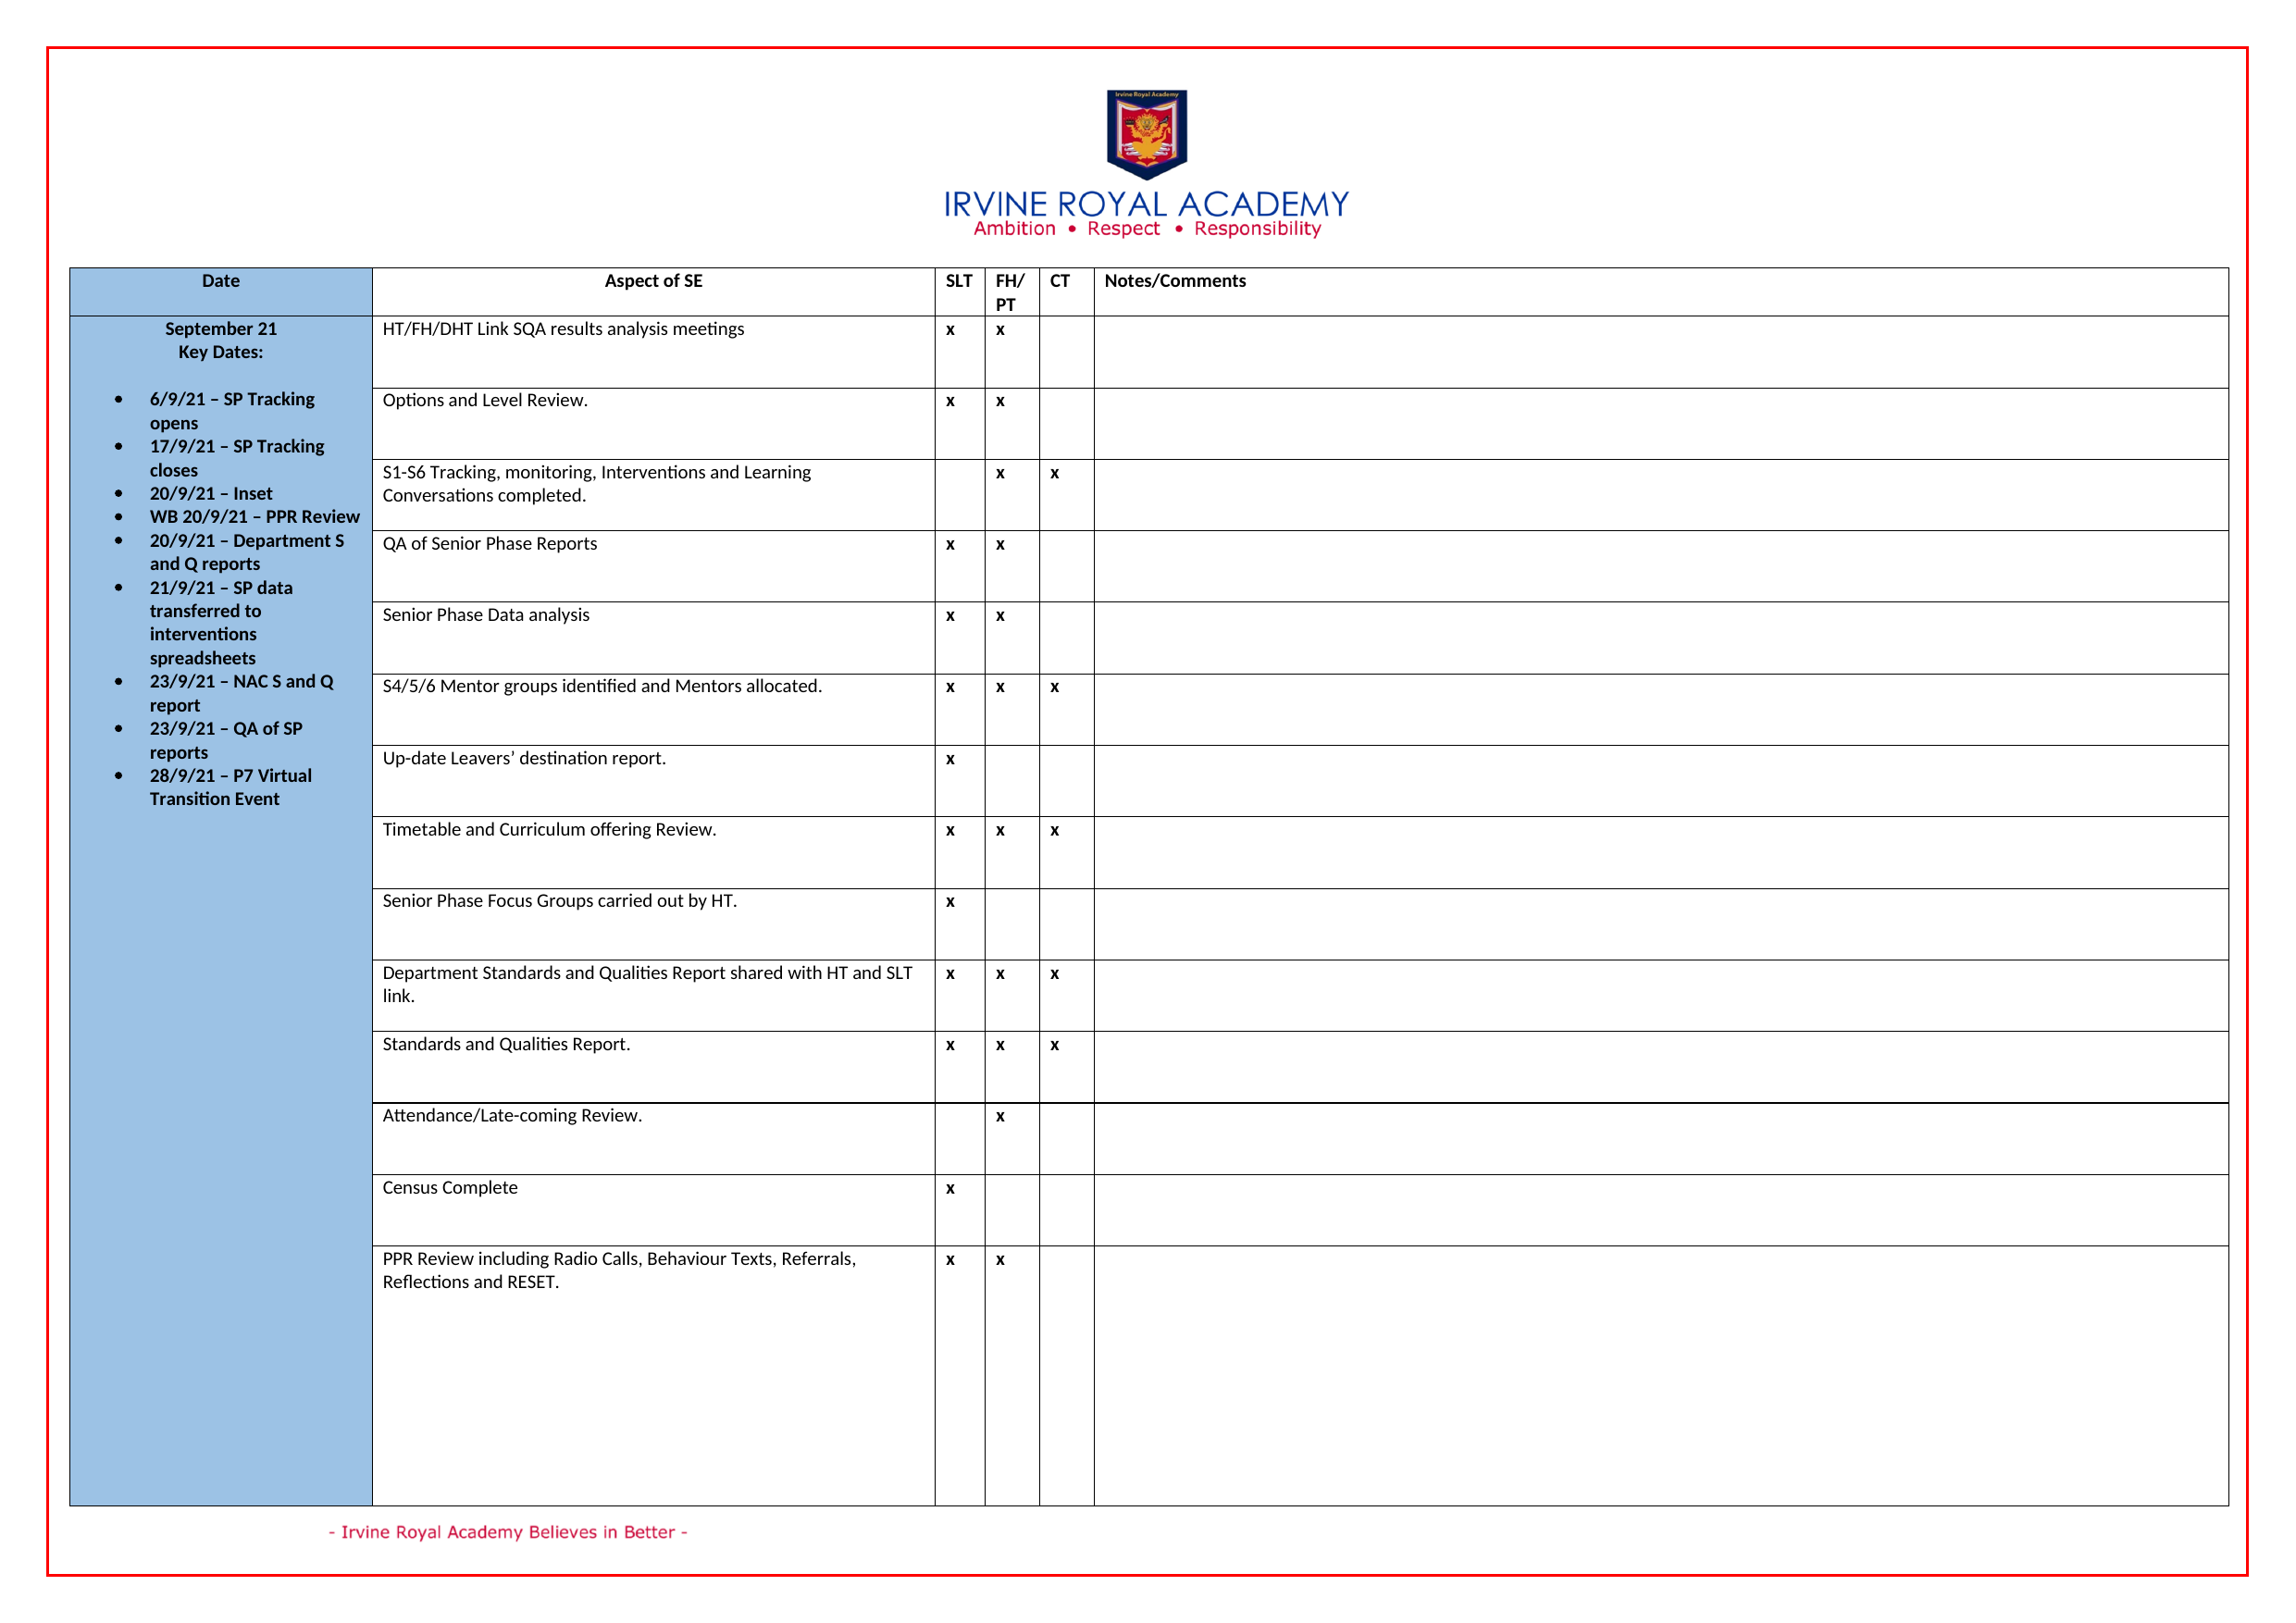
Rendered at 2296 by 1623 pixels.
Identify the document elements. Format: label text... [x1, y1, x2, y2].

table_cell x [1040, 960, 1094, 1031]
table_cell [1095, 960, 2228, 1031]
table_cell x [936, 746, 985, 816]
table_cell [1040, 531, 1094, 601]
table_cell [1040, 1175, 1094, 1245]
table_cell x [986, 389, 1039, 459]
table_cell x [1040, 817, 1094, 887]
picture [940, 68, 1355, 242]
table_cell [1040, 316, 1094, 387]
table_cell Department Standards and Qualities Report shared with HT and SLT link. [373, 960, 935, 1031]
table_cell Senior Phase Focus Groups carried out by HT. [373, 889, 935, 960]
table_cell Date [70, 268, 372, 316]
table_cell x [936, 817, 985, 887]
table_cell x [986, 1104, 1039, 1174]
table_cell x [936, 675, 985, 745]
table_cell [986, 1175, 1039, 1245]
table_cell Timetable and Curriculum offering Review. [373, 817, 935, 887]
table_cell [1095, 889, 2228, 960]
table_cell [1095, 1175, 2228, 1245]
table_cell [1095, 675, 2228, 745]
table_cell [986, 889, 1039, 960]
table_cell x [1040, 460, 1094, 530]
table_cell Up-date Leavers’ destination report. [373, 746, 935, 816]
table_cell x [986, 1246, 1039, 1505]
table_cell [1095, 602, 2228, 674]
table_cell x [936, 1032, 985, 1102]
table_cell Attendance/Late-coming Review. [373, 1104, 935, 1174]
table_cell x [1040, 675, 1094, 745]
picture [69, 1513, 940, 1555]
table_cell [1095, 316, 2228, 387]
table_cell [1040, 1246, 1094, 1505]
table_cell [1040, 602, 1094, 674]
table_cell x [986, 1032, 1039, 1102]
table_cell Standards and Qualities Report. [373, 1032, 935, 1102]
table_cell CT [1040, 268, 1094, 316]
table_cell Notes/Comments [1095, 268, 2228, 316]
table_cell x [1040, 1032, 1094, 1102]
table_cell x [936, 531, 985, 601]
table_cell x [936, 1175, 985, 1245]
table_cell x [986, 960, 1039, 1031]
table_cell [1095, 1246, 2228, 1505]
table_cell SLT [936, 268, 985, 316]
table_cell [936, 460, 985, 530]
table_cell x [936, 960, 985, 1031]
table_cell [1040, 389, 1094, 459]
table_cell x [986, 817, 1039, 887]
table_cell Census Complete [373, 1175, 935, 1245]
table_cell S1-S6 Tracking, monitoring, Interventions and Learning Conversations completed. [373, 460, 935, 530]
table_cell x [936, 316, 985, 387]
table_cell [1040, 1104, 1094, 1174]
table_cell September 21 Key Dates: 6/9/21 – SP Tracking opens 17/9/21 – SP Tracking closes 20/9/21 – Inset WB 20/9/21 – PPR Review 20/9/21 – Department S and Q reports 21/9/21 – SP data transferred to interventions spreadsheets 23/9/21 – NAC S and Q report 23/9/21 – QA of SP reports 28/9/21 – P7 Virtual Transition Event [70, 316, 372, 1505]
table_cell [986, 746, 1039, 816]
table_cell [1040, 889, 1094, 960]
table_cell x [986, 675, 1039, 745]
table_cell [1040, 746, 1094, 816]
table_cell [1095, 389, 2228, 459]
table_cell FH/PT [986, 268, 1039, 316]
table_cell x [936, 389, 985, 459]
table_cell [936, 1104, 985, 1174]
table_cell [1095, 531, 2228, 601]
table_cell x [986, 316, 1039, 387]
table_cell HT/FH/DHT Link SQA results analysis meetings [373, 316, 935, 387]
table_cell x [986, 602, 1039, 674]
table_cell x [986, 460, 1039, 530]
table_cell [1095, 460, 2228, 530]
table_cell S4/5/6 Mentor groups identified and Mentors allocated. [373, 675, 935, 745]
table_cell x [936, 602, 985, 674]
table_cell PPR Review including Radio Calls, Behaviour Texts, Referrals, Reflections and RESET. [373, 1246, 935, 1505]
table_cell x [986, 531, 1039, 601]
table_cell x [936, 1246, 985, 1505]
table_cell [1095, 746, 2228, 816]
table_cell [1095, 817, 2228, 887]
table_cell Aspect of SE [373, 268, 935, 316]
table_cell Options and Level Review. [373, 389, 935, 459]
table_cell [1095, 1104, 2228, 1174]
table_cell Senior Phase Data analysis [373, 602, 935, 674]
table_cell [1095, 1032, 2228, 1102]
table_cell QA of Senior Phase Reports [373, 531, 935, 601]
table_cell x [936, 889, 985, 960]
